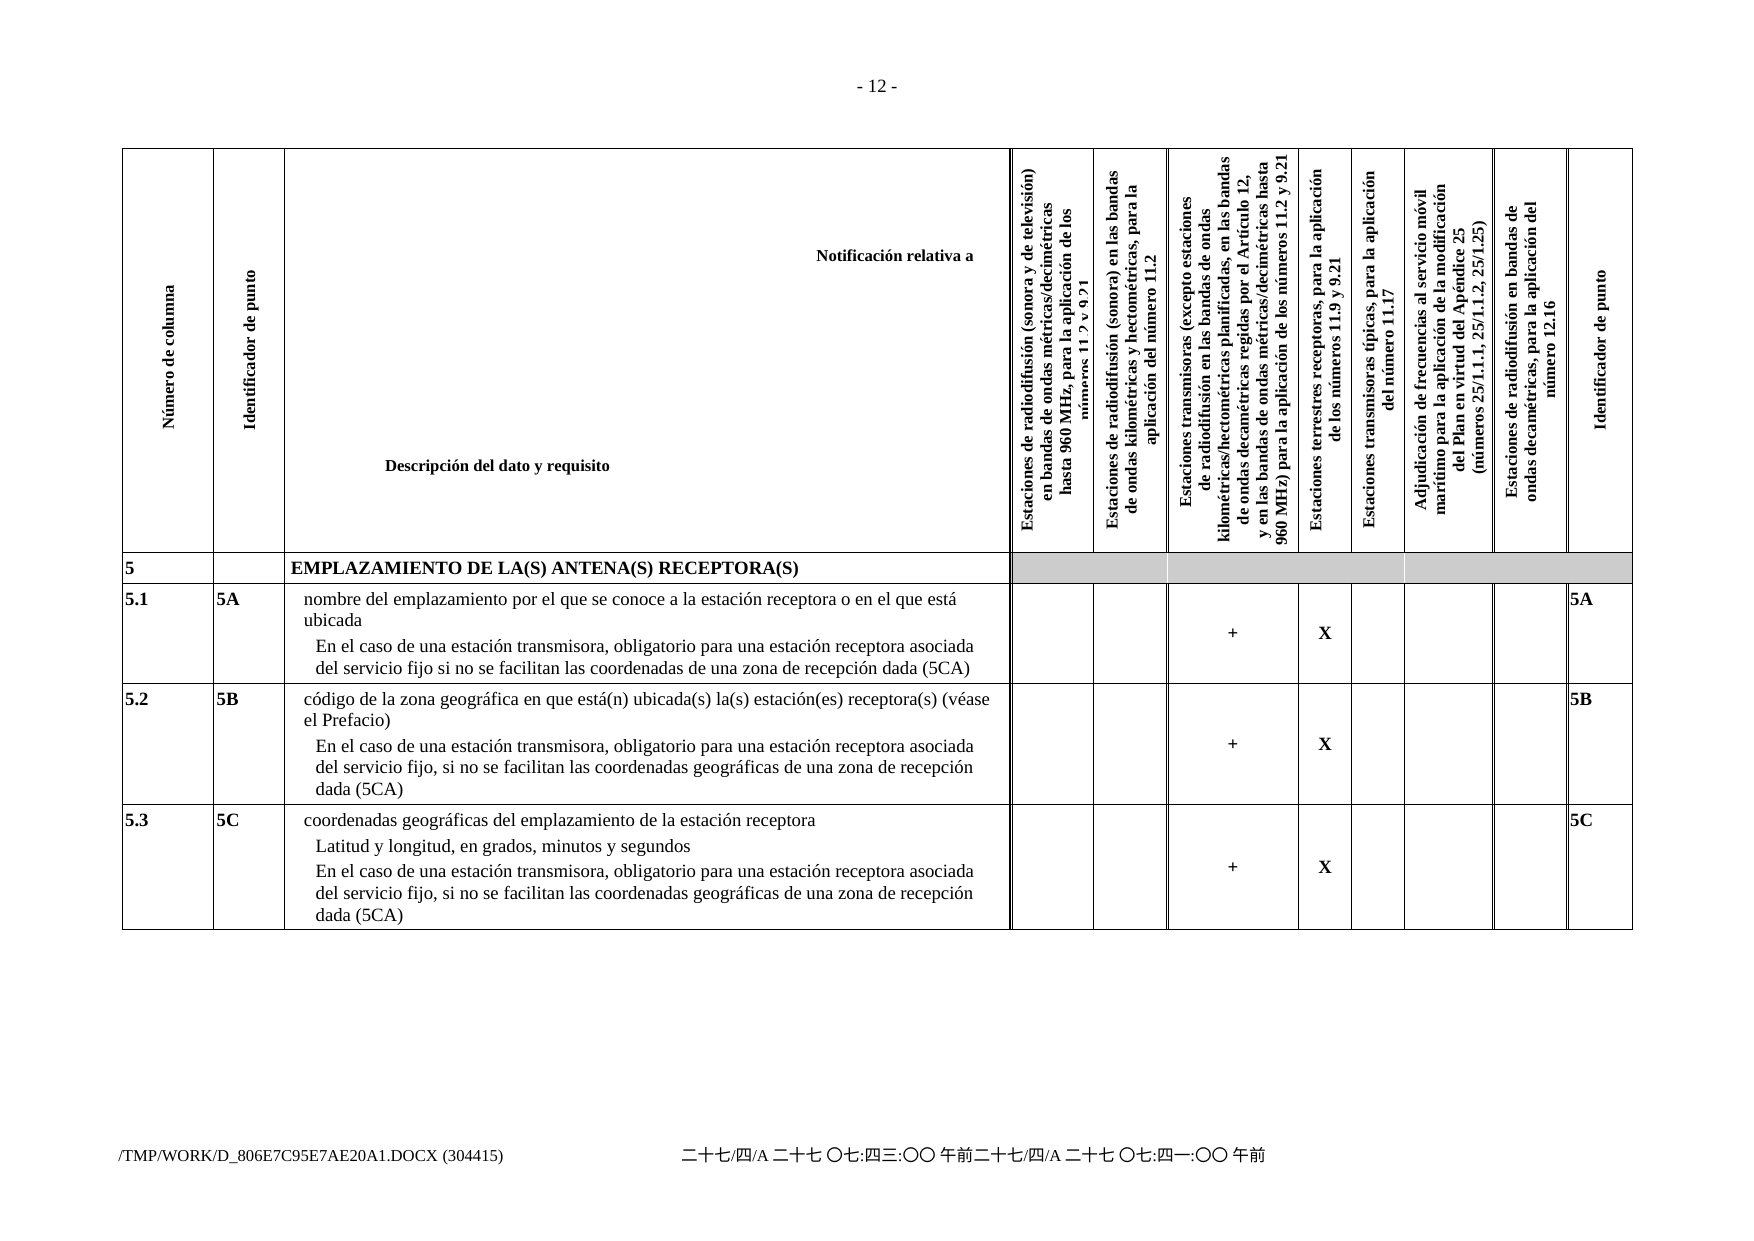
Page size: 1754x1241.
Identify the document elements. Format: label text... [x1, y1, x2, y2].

table_cell [1352, 805, 1404, 929]
table_cell [1495, 805, 1566, 929]
table_cell X [1299, 805, 1351, 929]
table_cell X [1299, 684, 1351, 804]
table_cell coordenadas geográficas del emplazamiento de la estación receptora Latitud y longitud, en grados, minutos y segundos En el caso de una estación transmisora, obligatorio para una estación receptora asociada del servicio fijo, si no se facilitan las coordenadas geográficas de una zona de recepción dada (5CA) [285, 805, 1009, 929]
table_cell [1405, 553, 1493, 583]
table_cell 5C [214, 805, 284, 929]
table_cell [1495, 584, 1566, 682]
table_cell [1013, 684, 1093, 804]
table_cell [1013, 584, 1093, 682]
table_header Identificador de punto [214, 149, 284, 552]
table_cell + [1169, 684, 1298, 804]
table_cell código de la zona geográfica en que está(n) ubicada(s) la(s) estación(es) receptora(s) (véase el Prefacio) En el caso de una estación transmisora, obligatorio para una estación receptora asociada del servicio fijo, si no se facilitan las coordenadas geográficas de una zona de recepción dada (5CA) [285, 684, 1009, 804]
table_cell + [1169, 805, 1298, 929]
table_cell 5 [123, 553, 213, 583]
table_cell 5A [1569, 584, 1632, 682]
table_cell [1493, 553, 1567, 583]
table_cell [1094, 805, 1166, 929]
table_cell [1094, 684, 1166, 804]
table_header Estaciones transmisoras típicas, para la aplicación del número 11.17 [1352, 149, 1404, 552]
table_cell [1168, 553, 1298, 583]
table_cell [1013, 553, 1094, 583]
table_header Estaciones terrestres receptoras, para la aplicación de los números 11.9 y 9.21 [1299, 149, 1351, 552]
table_cell [1405, 584, 1492, 682]
table_header Estaciones de radiodifusión (sonora y de televisión) en bandas de ondas métricas/decimétricas hasta 960 MHz, para la aplicación de los números 11.2 y 9.21 [1013, 149, 1093, 552]
table_cell [1094, 553, 1167, 583]
table_header Número de columna [123, 149, 213, 552]
table_cell [1013, 805, 1093, 929]
table_header Notificación relativa a Descripción del dato y requisito [285, 149, 1009, 552]
table_cell nombre del emplazamiento por el que se conoce a la estación receptora o en el que está ubicada En el caso de una estación transmisora, obligatorio para una estación receptora asociada del servicio fijo si no se facilitan las coordenadas de una zona de recepción dada (5CA) [285, 584, 1009, 682]
table_cell [1495, 684, 1566, 804]
table_header Estaciones de radiodifusión (sonora) en las bandas de ondas kilométricas y hectométricas, para la aplicación del número 11.2 [1094, 149, 1166, 552]
table_cell [1094, 584, 1166, 682]
table_cell [1405, 684, 1492, 804]
table_header Adjudicación de frecuencias al servicio móvil marítimo para la aplicación de la modificación del Plan en virtud del Apéndice 25 (números 25/1.1.1, 25/1.1.2, 25/1.25) [1405, 149, 1492, 552]
table_header Estaciones transmisoras (excepto estaciones de radiodifusión en las bandas de ondas kilométricas/hectométricas planificadas, en las bandas de ondas decamétricas regidas por el Artículo 12, y en las bandas de ondas métricas/decimétricas hasta 960 MHz) para la aplicación de los números 11.2 y 9.21 [1169, 149, 1298, 552]
table_cell 5.1 [123, 584, 213, 682]
table_cell X [1299, 584, 1351, 682]
table_cell 5A [214, 584, 284, 682]
table_cell + [1169, 584, 1298, 682]
table_cell 5B [214, 684, 284, 804]
table_cell [1405, 805, 1492, 929]
table_cell [214, 553, 284, 583]
table_header Identificador de punto [1569, 149, 1632, 552]
table_cell [1352, 684, 1404, 804]
table_cell 5C [1569, 805, 1632, 929]
table_cell [1352, 584, 1404, 682]
table_cell [1351, 553, 1404, 583]
table_cell 5.3 [123, 805, 213, 929]
table_header Estaciones de radiodifusión en bandas de ondas decamétricas, para la aplicación del número 12.16 [1495, 149, 1566, 552]
table_cell [1567, 553, 1632, 583]
table_cell 5.2 [123, 684, 213, 804]
table_cell [1298, 553, 1351, 583]
table_cell EMPLAZAMIENTO DE LA(S) ANTENA(S) RECEPTORA(S) [285, 553, 1009, 583]
table_cell 5B [1569, 684, 1632, 804]
